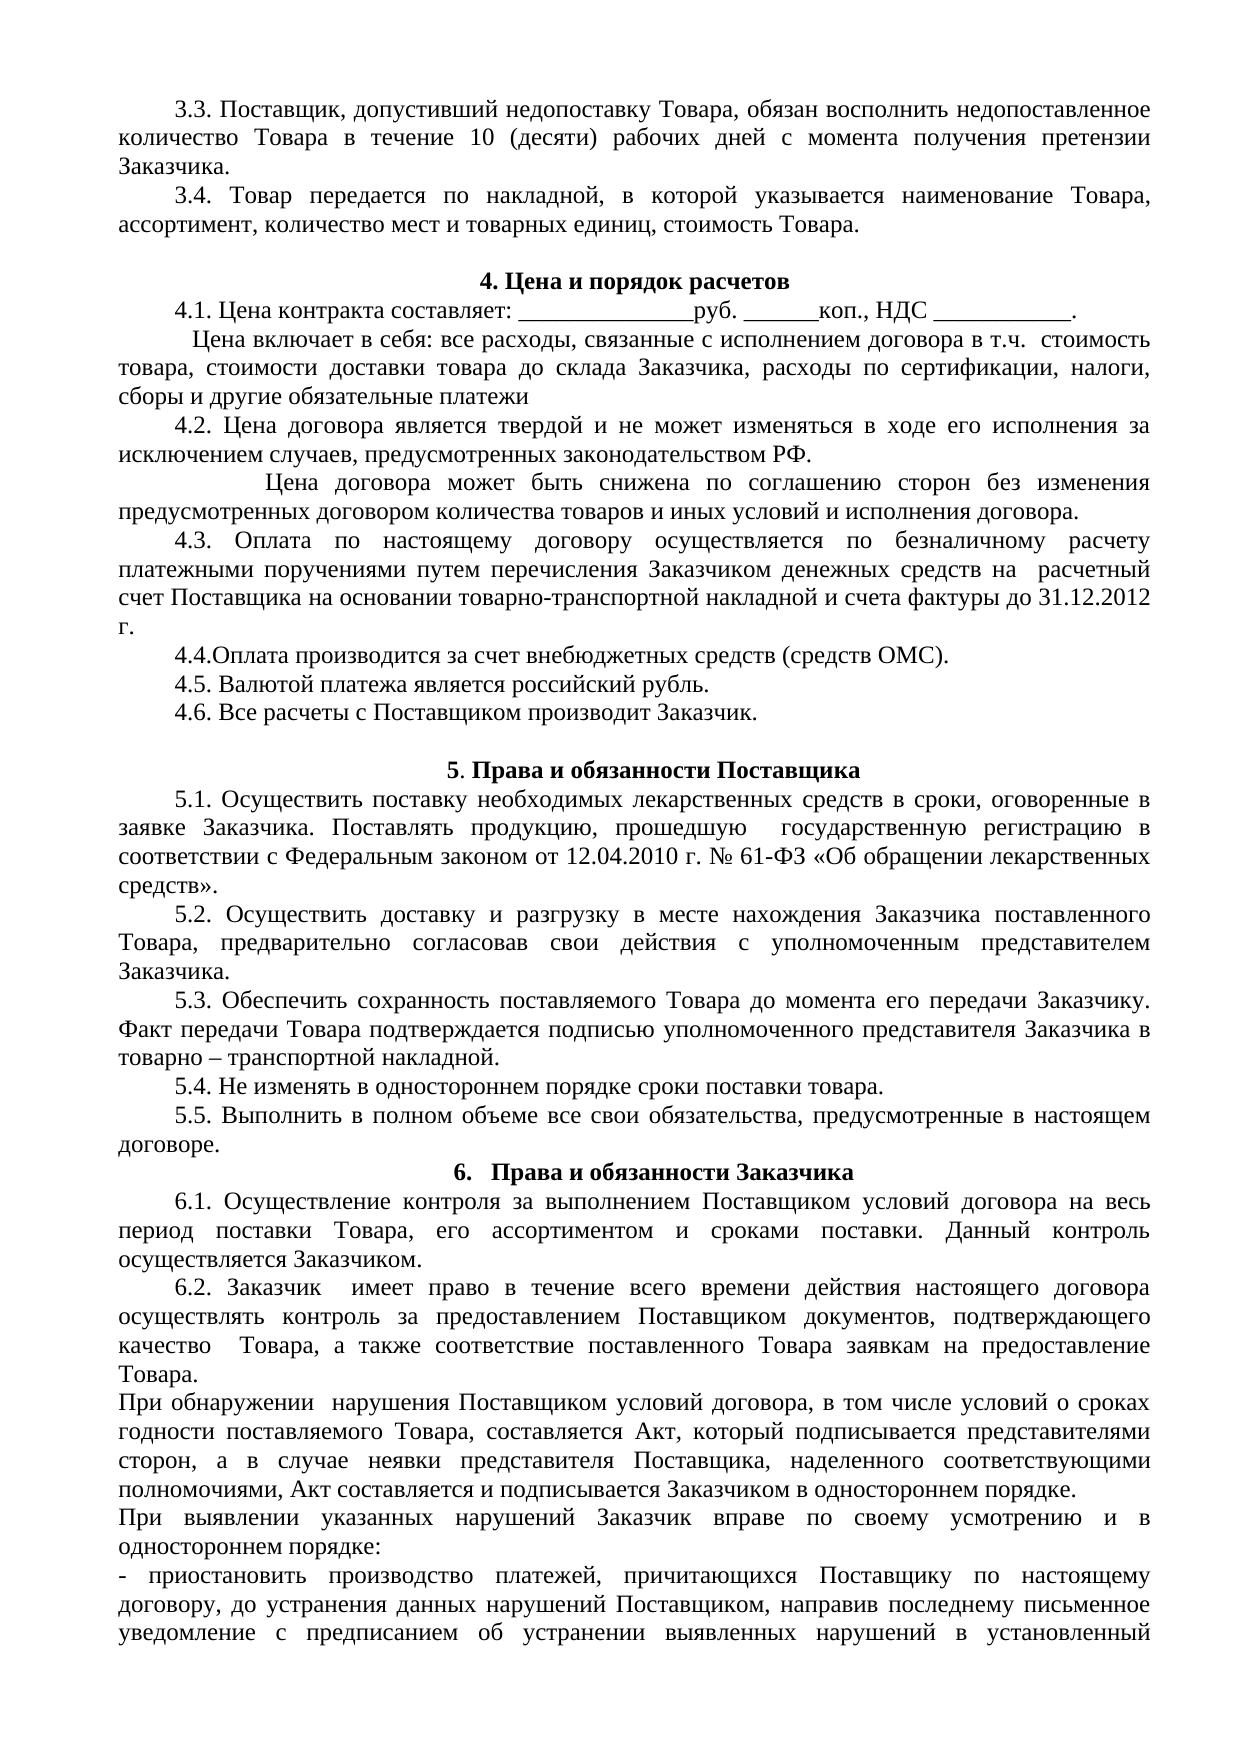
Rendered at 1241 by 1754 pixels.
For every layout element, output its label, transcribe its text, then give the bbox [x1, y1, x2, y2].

text Цена договора может быть снижена по соглашению сторон без изменения предусмотренных договором количества товаров и иных условий и исполнения договора. [118, 467, 1152, 525]
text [118, 1560, 1152, 1646]
text 4.1. Цена контракта составляет: ______________руб. ______коп., НДС ___________. [118, 295, 1152, 324]
text 4.2. Цена договора является твердой и не может изменяться в ходе его исполнения за исключением случаев, предусмотренных законодательством РФ. [118, 410, 1152, 467]
text 4. Цена и порядок расчетов [118, 266, 1152, 295]
text 6.1. Осуществление контроля за выполнением Поставщиком условий договора на весь период поставки Товара, его ассортиментом и сроками поставки. Данный контроль осуществляется Заказчиком. [118, 1186, 1152, 1272]
text 4.4.Оплата производится за счет внебюджетных средств (средств ОМС). [118, 640, 1152, 669]
text При выявлении указанных нарушений Заказчик вправе по своему усмотрению и в одностороннем порядке: [118, 1502, 1152, 1560]
text 5.2. Осуществить доставку и разгрузку в месте нахождения Заказчика поставленного Товара, предварительно согласовав свои действия с уполномоченным представителем Заказчика. [118, 899, 1152, 985]
text При обнаружении нарушения Поставщиком условий договора, в том числе условий о сроках годности поставляемого Товара, составляется Акт, который подписывается представителями сторон, а в случае неявки представителя Поставщика, наделенного соответствующими полномочиями, Акт составляется и подписывается Заказчиком в одностороннем порядке. [118, 1387, 1152, 1502]
text 5.4. Не изменять в одностороннем порядке сроки поставки товара. [118, 1071, 1152, 1100]
text 6.2. Заказчик имеет право в течение всего времени действия настоящего договора осуществлять контроль за предоставлением Поставщиком документов, подтверждающего качество Товара, а также соответствие поставленного Товара заявкам на предоставление Товара. [118, 1272, 1152, 1387]
text 5.5. Выполнить в полном объеме все свои обязательства, предусмотренные в настоящем договоре. [118, 1100, 1152, 1157]
list Права и обязанности Заказчика [156, 1157, 1152, 1186]
text 4.6. Все расчеты с Поставщиком производит Заказчик. [118, 697, 1152, 726]
text 3.3. Поставщик, допустивший недопоставку Товара, обязан восполнить недопоставленное количество Товара в течение 10 (десяти) рабочих дней с момента получения претензии Заказчика. [118, 94, 1152, 180]
text 3.4. Товар передается по накладной, в которой указывается наименование Товара, ассортимент, количество мест и товарных единиц, стоимость Товара. [118, 180, 1152, 237]
text 5. Права и обязанности Поставщика [156, 755, 1152, 784]
text 4.5. Валютой платежа является российский рубль. [118, 669, 1152, 697]
text 5.3. Обеспечить сохранность поставляемого Товара до момента его передачи Заказчику. Факт передачи Товара подтверждается подписью уполномоченного представителя Заказчика в товарно – транспортной накладной. [118, 985, 1152, 1071]
text 4.3. Оплата по настоящему договору осуществляется по безналичному расчету платежными поручениями путем перечисления Заказчиком денежных средств на расчетный счет Поставщика на основании товарно-транспортной накладной и счета фактуры до 31.12.2012 г. [118, 525, 1152, 640]
text 5.1. Осуществить поставку необходимых лекарственных средств в сроки, оговоренные в заявке Заказчика. Поставлять продукцию, прошедшую государственную регистрацию в соответствии с Федеральным законом от 12.04.2010 г. № 61-ФЗ «Об обращении лекарственных средств». [118, 784, 1152, 899]
text Цена включает в себя: все расходы, связанные с исполнением договора в т.ч. стоимость товара, стоимости доставки товара до склада Заказчика, расходы по сертификации, налоги, сборы и другие обязательные платежи [118, 324, 1152, 410]
